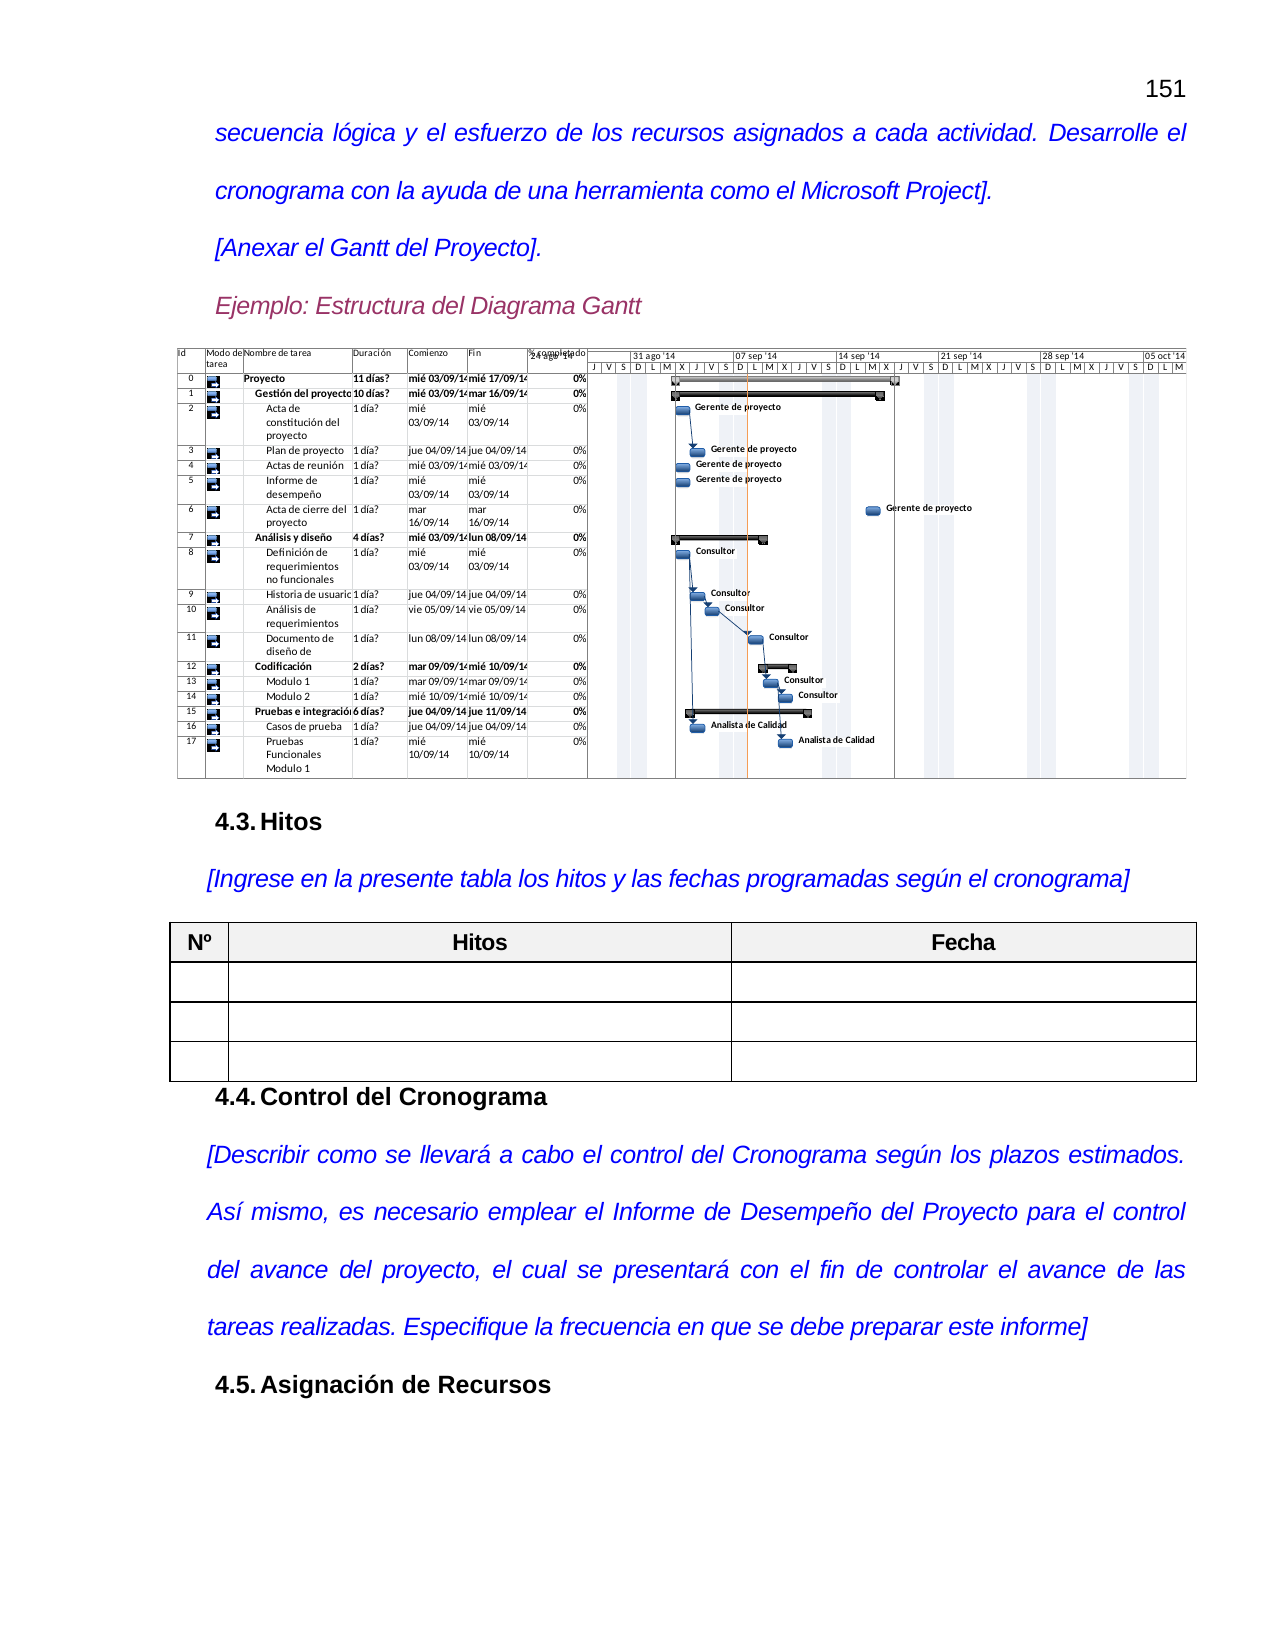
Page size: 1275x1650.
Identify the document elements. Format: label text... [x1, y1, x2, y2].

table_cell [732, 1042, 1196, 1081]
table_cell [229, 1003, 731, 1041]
list Hitos [215, 807, 1186, 835]
text [Anexar el Gantt del Proyecto]. [177, 233, 1186, 262]
list Control del Cronograma [215, 1082, 1186, 1111]
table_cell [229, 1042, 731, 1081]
text Ejemplo: Estructura del Diagrama Gantt [177, 291, 1186, 319]
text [215, 118, 1186, 204]
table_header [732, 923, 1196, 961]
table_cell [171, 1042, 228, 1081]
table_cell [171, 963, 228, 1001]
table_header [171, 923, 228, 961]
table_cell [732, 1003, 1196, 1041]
text [Describir como se llevará a cabo el control del Cronograma según los plazos estimados. Así mismo, es necesario emplear el Informe de Desempeño del Proyecto para el control del avance del proyecto, el cual se presentará con el fin de controlar el avance de las tareas realizadas. Especifique la frecuencia en que se debe preparar este informe] [207, 1140, 1186, 1341]
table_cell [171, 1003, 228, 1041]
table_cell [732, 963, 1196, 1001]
text [Ingrese en la presente tabla los hitos y las fechas programadas según el cronograma] [177, 864, 1186, 893]
list Asignación de Recursos [215, 1370, 1186, 1398]
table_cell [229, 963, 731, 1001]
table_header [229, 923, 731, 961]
